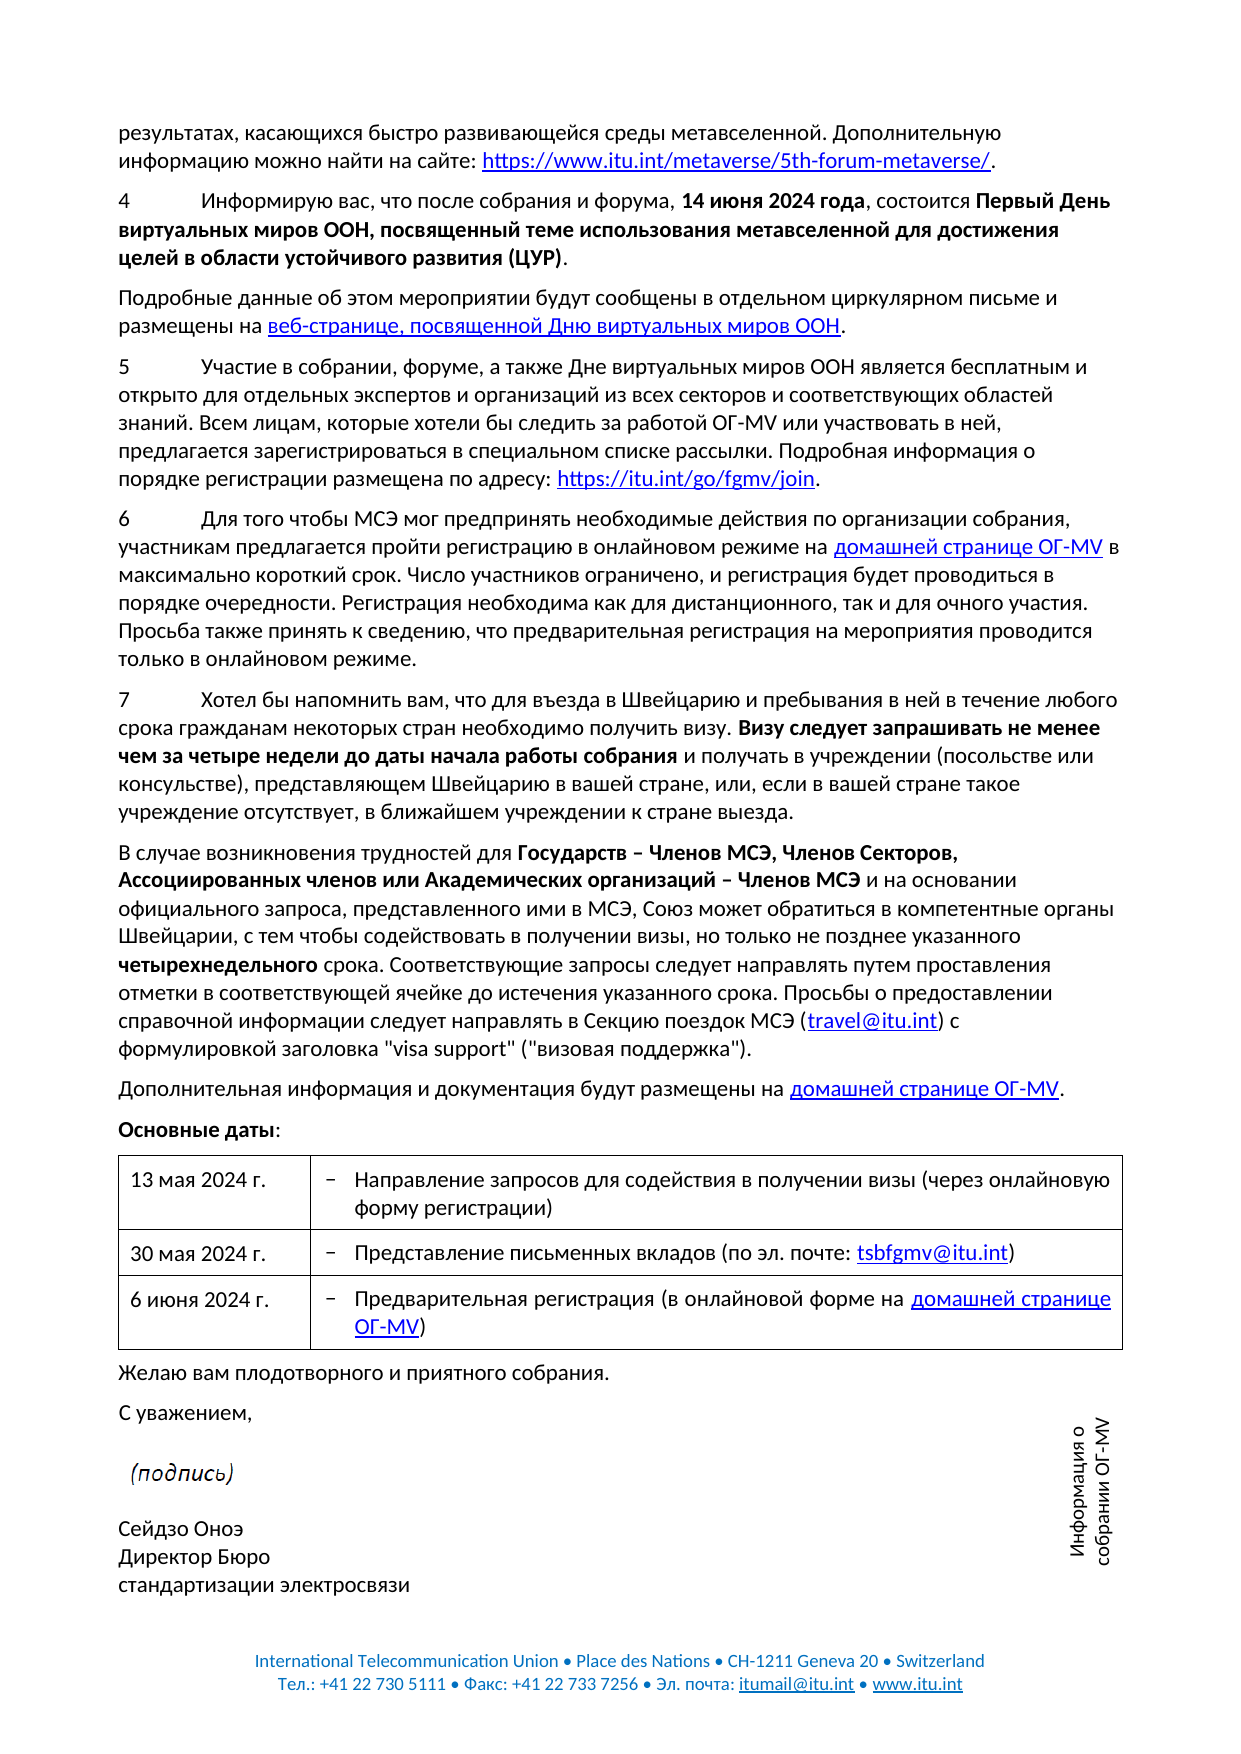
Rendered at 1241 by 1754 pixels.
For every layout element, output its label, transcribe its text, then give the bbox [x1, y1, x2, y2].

table_cell − Предварительная регистрация (в онлайновой форме на домашней странице ОГ-MV) [311, 1276, 1122, 1348]
text Подробные данные об этом мероприятии будут сообщены в отдельном циркулярном письме и размещены на веб-странице, посвященной Дню виртуальных миров ООН. [118, 283, 1122, 339]
table_cell − Представление письменных вкладов (по эл. почте: tsbfgmv@itu.int) [311, 1230, 1122, 1275]
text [118, 118, 1122, 174]
text Желаю вам плодотворного и приятного собрания. [118, 1358, 1122, 1386]
table_header С уважением, Сейдзо Оноэ Директор Бюро стандартизации электросвязи [118, 1386, 886, 1598]
table_header Информация о собрании ОГ-MV [886, 1386, 1137, 1598]
text 7 Хотел бы напомнить вам, что для въезда в Швейцарию и пребывания в ней в течение любого срока гражданам некоторых стран необходимо получить визу. Визу следует запрашивать не менее чем за четыре недели до даты начала работы собрания и получать в учреждении (посольстве или консульстве), представляющем Швейцарию в вашей стране, или, если в вашей стране такое учреждение отсутствует, в ближайшем учреждении к стране выезда. [118, 685, 1122, 825]
text 6 Для того чтобы МСЭ мог предпринять необходимые действия по организации собрания, участникам предлагается пройти регистрацию в онлайновом режиме на домашней странице ОГ-MV в максимально короткий срок. Число участников ограничено, и регистрация будет проводиться в порядке очередности. Регистрация необходима как для дистанционного, так и для очного участия. Просьба также принять к сведению, что предварительная регистрация на мероприятия проводится только в онлайновом режиме. [118, 504, 1122, 672]
table_cell 6 июня 2024 г. [119, 1276, 310, 1348]
text 5 Участие в собрании, форуме, а также Дне виртуальных миров ООН является бесплатным и открыто для отдельных экспертов и организаций из всех секторов и соответствующих областей знаний. Всем лицам, которые хотели бы следить за работой OГ-MV или участвовать в ней, предлагается зарегистрироваться в специальном списке рассылки. Подробная информация о порядке регистрации размещена по адресу: https://itu.int/go/fgmv/join. [118, 352, 1122, 492]
text Основные даты: [118, 1115, 1122, 1143]
table_cell 30 мая 2024 г. [119, 1230, 310, 1275]
text В случае возникновения трудностей для Государств – Членов МСЭ, Членов Секторов, Ассоциированных членов или Академических организаций – Членов МСЭ и на основании официального запроса, представленного ими в МСЭ, Союз может обратиться в компетентные органы Швейцарии, с тем чтобы содействовать в получении визы, но только не позднее указанного четырехнедельного срока. Соответствующие запросы следует направлять путем проставления отметки в соответствующей ячейке до истечения указанного срока. Просьбы о предоставлении справочной информации следует направлять в Секцию поездок МСЭ (travel@itu.int) с формулировкой заголовка "visa support" ("визовая поддержка"). [118, 838, 1122, 1062]
text Дополнительная информация и документация будут размещены на домашней странице ОГ-MV. [118, 1074, 1122, 1102]
table_header 13 мая 2024 г. [119, 1156, 310, 1229]
text 4 Информирую вас, что после собрания и форума, 14 июня 2024 года, состоится Первый День виртуальных миров ООН, посвященный теме использования метавселенной для достижения целей в области устойчивого развития (ЦУР). [118, 187, 1122, 271]
table_header − Направление запросов для содействия в получении визы (через онлайновую форму регистрации) [311, 1156, 1122, 1229]
